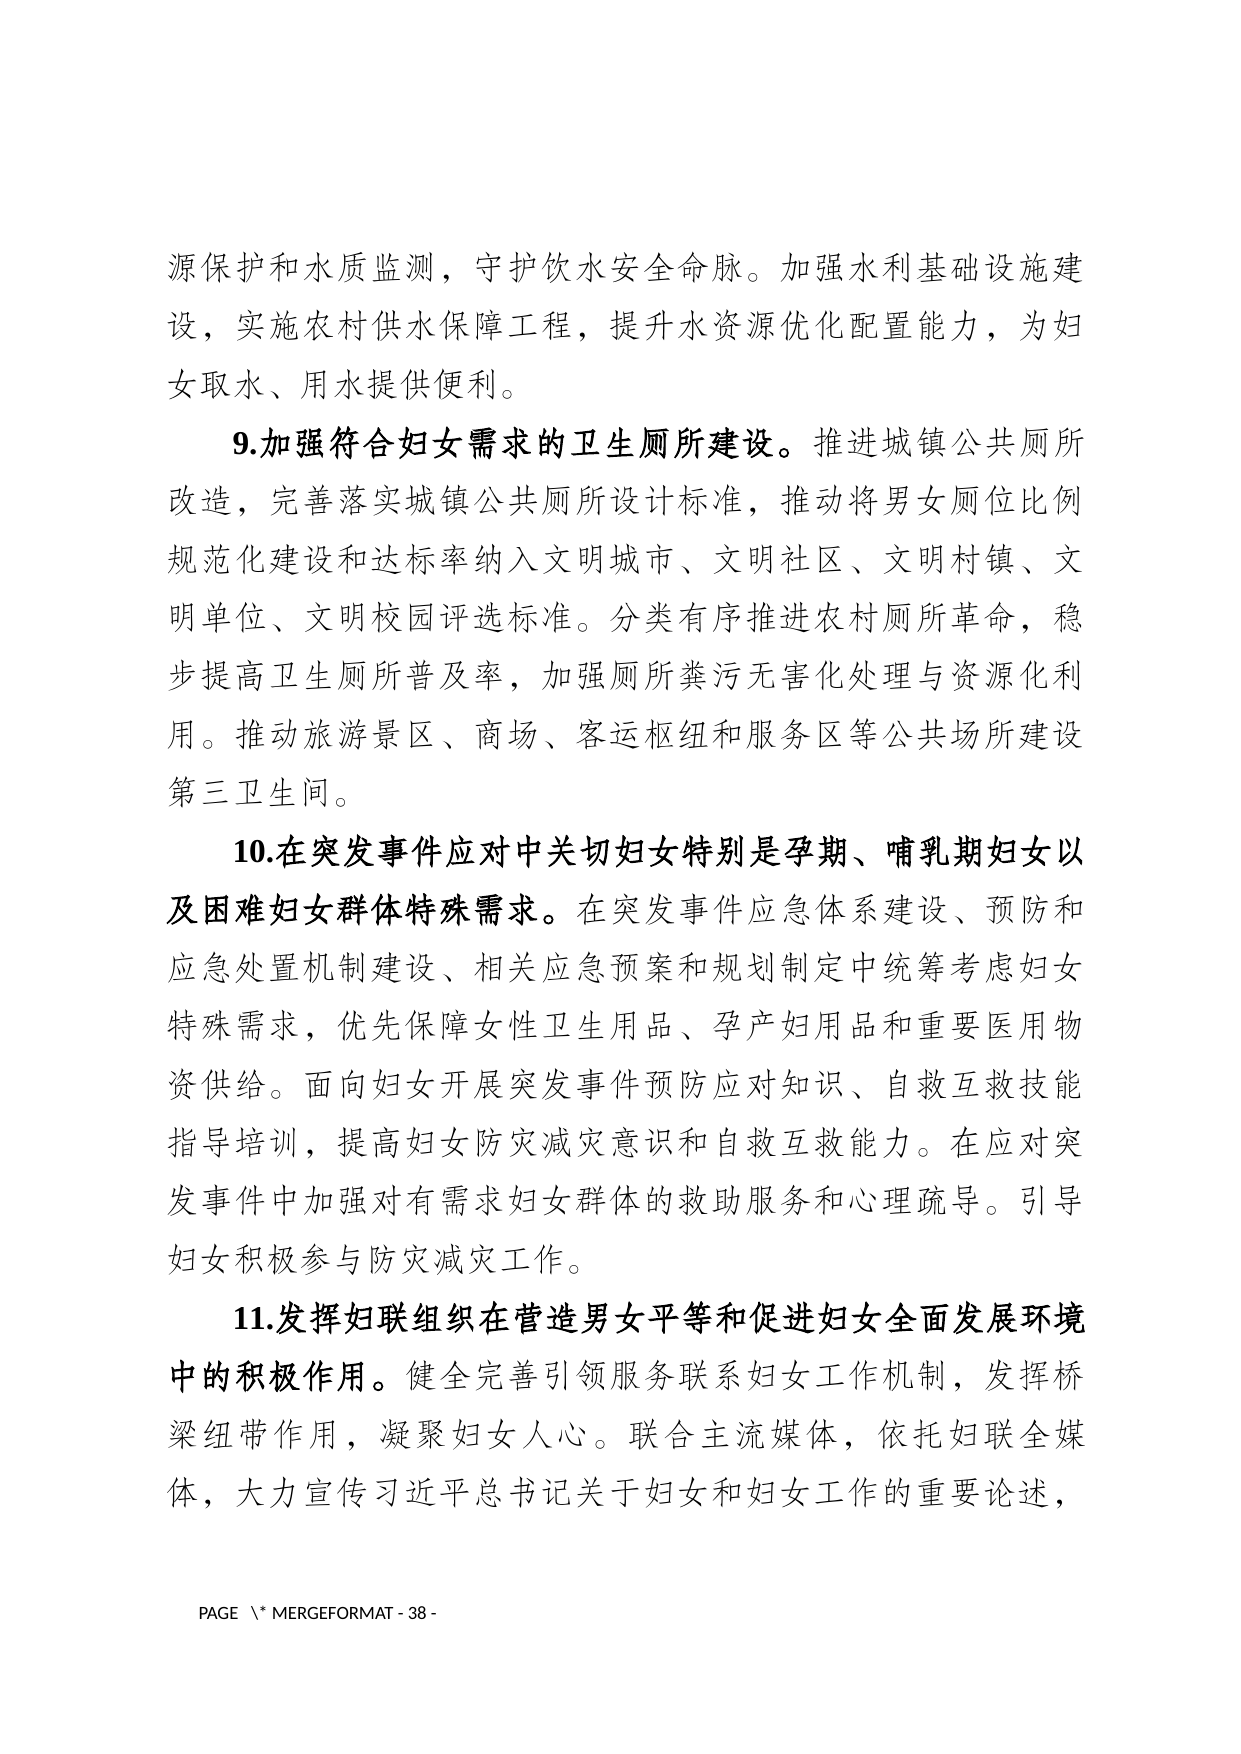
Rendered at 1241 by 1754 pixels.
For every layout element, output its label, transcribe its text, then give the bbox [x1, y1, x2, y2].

text 9.加强符合妇女需求的卫生厕所建设。推进城镇公共厕所改造，完善落实城镇公共厕所设计标准，推动将男女厕位比例规范化建设和达标率纳入文明城市、文明社区、文明村镇、文明单位、文明校园评选标准。分类有序推进农村厕所革命，稳步提高卫生厕所普及率，加强厕所粪污无害化处理与资源化利用。推动旅游景区、商场、客运枢纽和服务区等公共场所建设第三卫生间。 [165, 408, 1087, 816]
text 10.在突发事件应对中关切妇女特别是孕期、哺乳期妇女以及困难妇女群体特殊需求。在突发事件应急体系建设、预防和应急处置机制建设、相关应急预案和规划制定中统筹考虑妇女特殊需求，优先保障女性卫生用品、孕产妇用品和重要医用物资供给。面向妇女开展突发事件预防应对知识、自救互救技能指导培训，提高妇女防灾减灾意识和自救互救能力。在应对突发事件中加强对有需求妇女群体的救助服务和心理疏导。引导妇女积极参与防灾减灾工作。 [165, 816, 1087, 1283]
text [165, 1283, 1087, 1516]
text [165, 233, 1087, 408]
